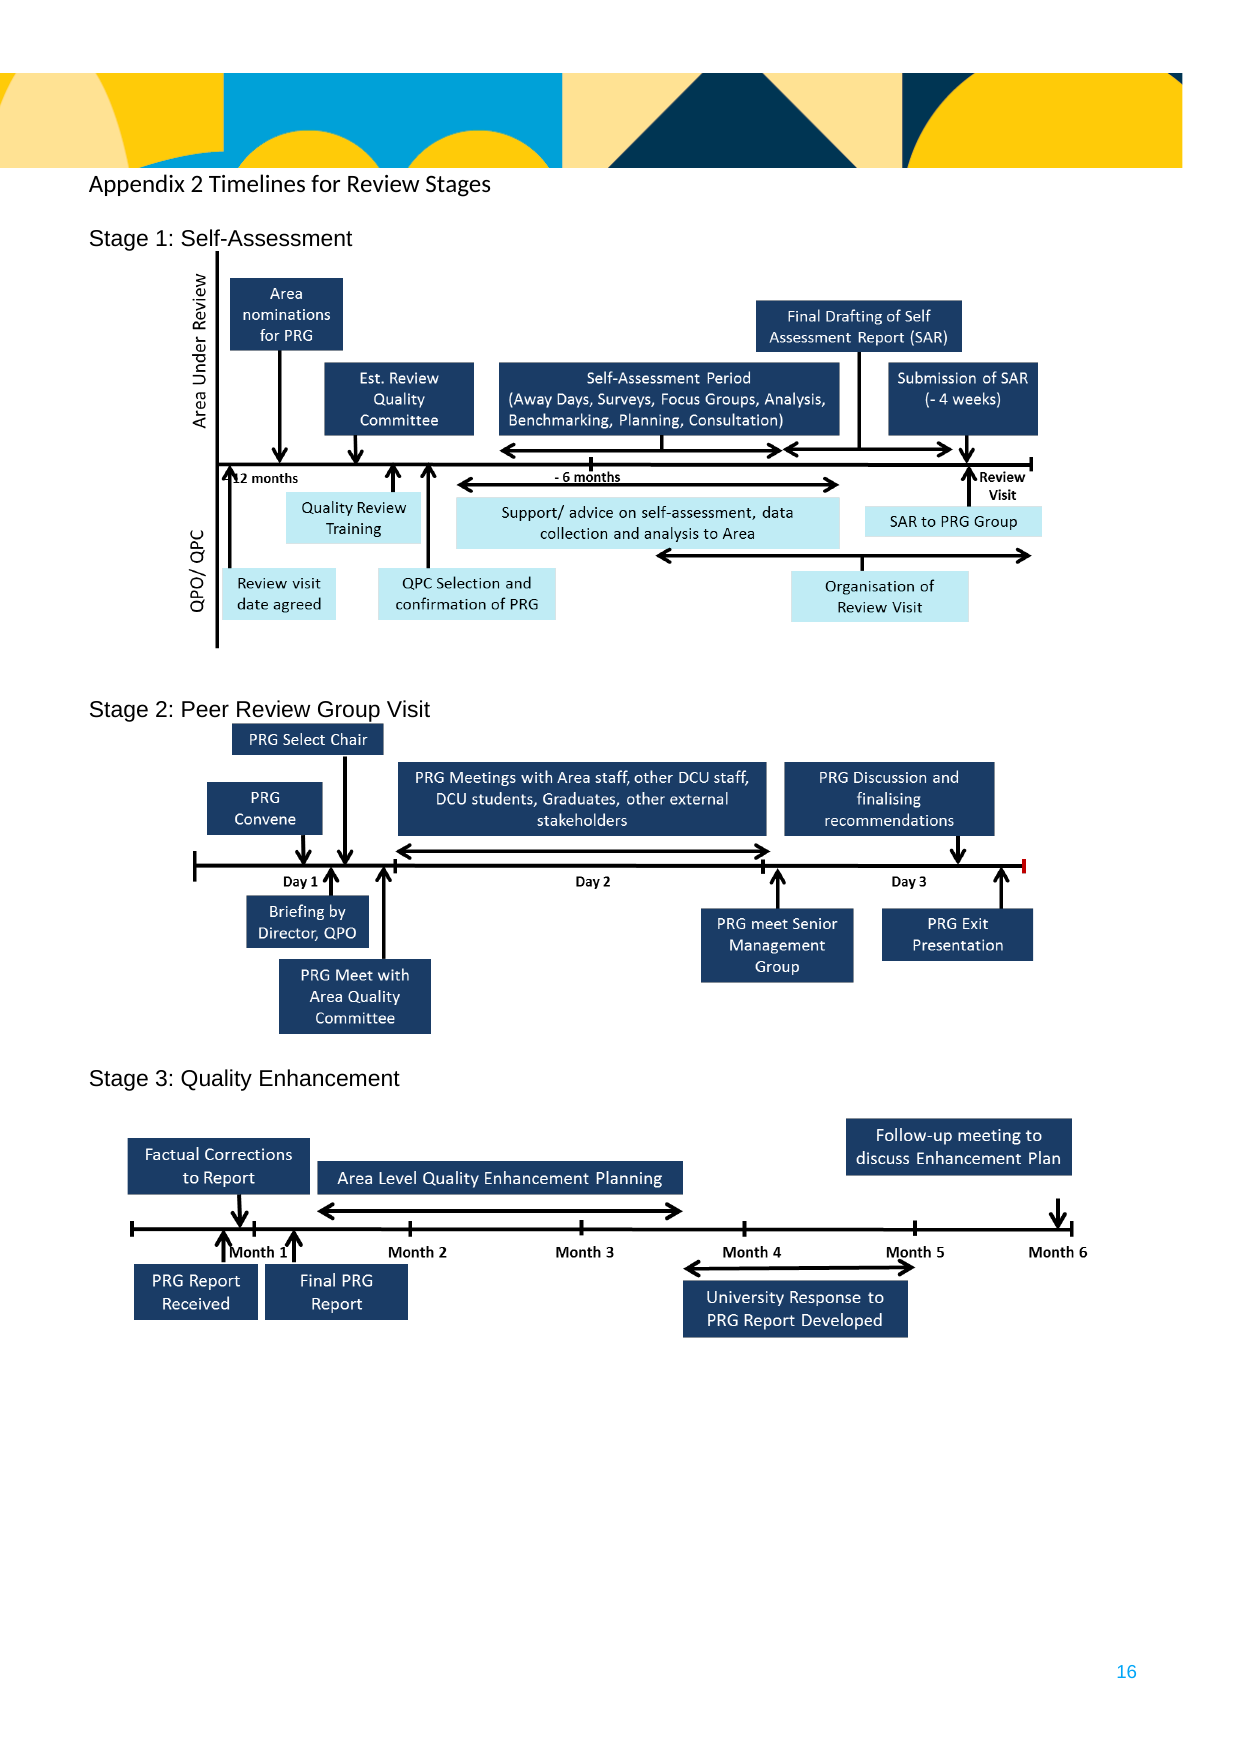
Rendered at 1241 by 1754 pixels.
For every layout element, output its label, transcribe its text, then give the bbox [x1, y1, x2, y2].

text Stage 2: Peer Review Group Visit [89, 696, 1137, 723]
picture [0, 73, 223, 168]
text Stage 3: Quality Enhancement [89, 1065, 1137, 1091]
picture [563, 73, 1183, 168]
picture [240, 131, 378, 168]
picture [127, 1117, 1098, 1343]
text Stage 1: Self-Assessment [89, 225, 1137, 251]
picture [192, 722, 1034, 1039]
picture [178, 251, 1048, 670]
picture [409, 131, 548, 168]
text Appendix 2 Timelines for Review Stages [89, 168, 1137, 198]
